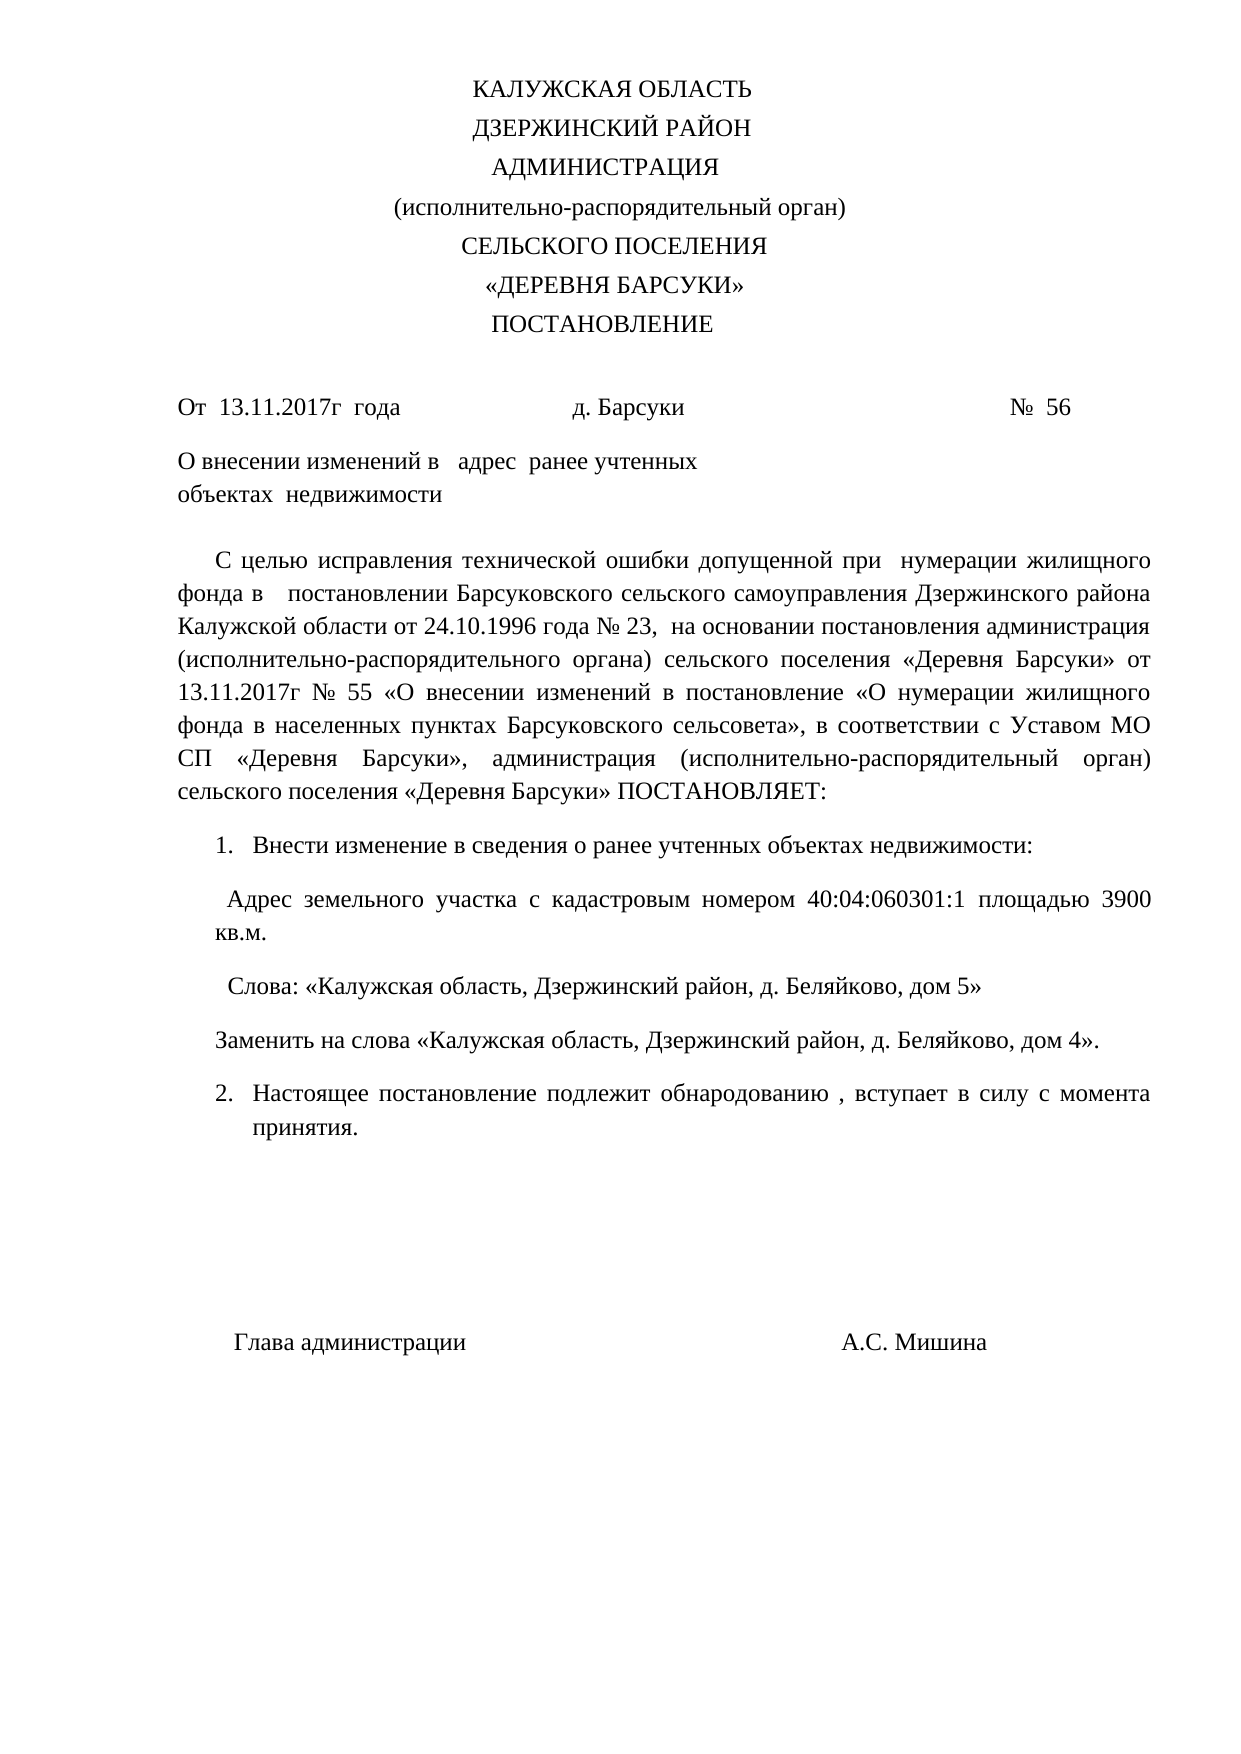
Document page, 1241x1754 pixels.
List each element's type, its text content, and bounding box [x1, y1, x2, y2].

text ДЗЕРЖИНСКИЙ РАЙОН [177, 113, 1152, 142]
text ПОСТАНОВЛЕНИЕ [398, 309, 1152, 338]
list Настоящее постановление подлежит обнародованию , вступает в силу с момента принятия. [215, 1078, 1152, 1140]
text Слова: «Калужская область, Дзержинский район, д. Беляйково, дом 5» [215, 971, 1152, 999]
text Адрес земельного участка с кадастровым номером 40:04:060301:1 площадью 3900 кв.м. [215, 884, 1152, 946]
text КАЛУЖСКАЯ ОБЛАСТЬ [398, 74, 1152, 103]
text Глава администрации А.С. Мишина [177, 1327, 1152, 1356]
text СЕЛЬСКОГО ПОСЕЛЕНИЯ [177, 231, 1152, 260]
text От 13.11.2017г года д. Барсуки № 56 [177, 392, 1152, 421]
text АДМИНИСТРАЦИЯ [177, 152, 1152, 181]
text (исполнительно-распорядительный орган) [177, 192, 1152, 220]
text «ДЕРЕВНЯ БАРСУКИ» [177, 270, 1152, 299]
text Заменить на слова «Калужская область, Дзержинский район, д. Беляйково, дом 4». [215, 1025, 1152, 1053]
list Внести изменение в сведения о ранее учтенных объектах недвижимости: [215, 830, 1152, 859]
text С целью исправления технической ошибки допущенной при нумерации жилищного фонда в постановлении Барсуковского сельского самоуправления Дзержинского района Калужской области от 24.10.1996 года № 23, на основании постановления администрация (исполнительно-распорядительного органа) сельского поселения «Деревня Барсуки» от 13.11.2017г № 55 «О внесении изменений в постановление «О нумерации жилищного фонда в населенных пунктах Барсуковского сельсовета», в соответствии с Уставом МО СП «Деревня Барсуки», администрация (исполнительно-распорядительный орган) сельского поселения «Деревня Барсуки» ПОСТАНОВЛЯЕТ: [177, 545, 1152, 805]
text О внесении изменений в адрес ранее учтенных объектах недвижимости [177, 446, 1152, 508]
